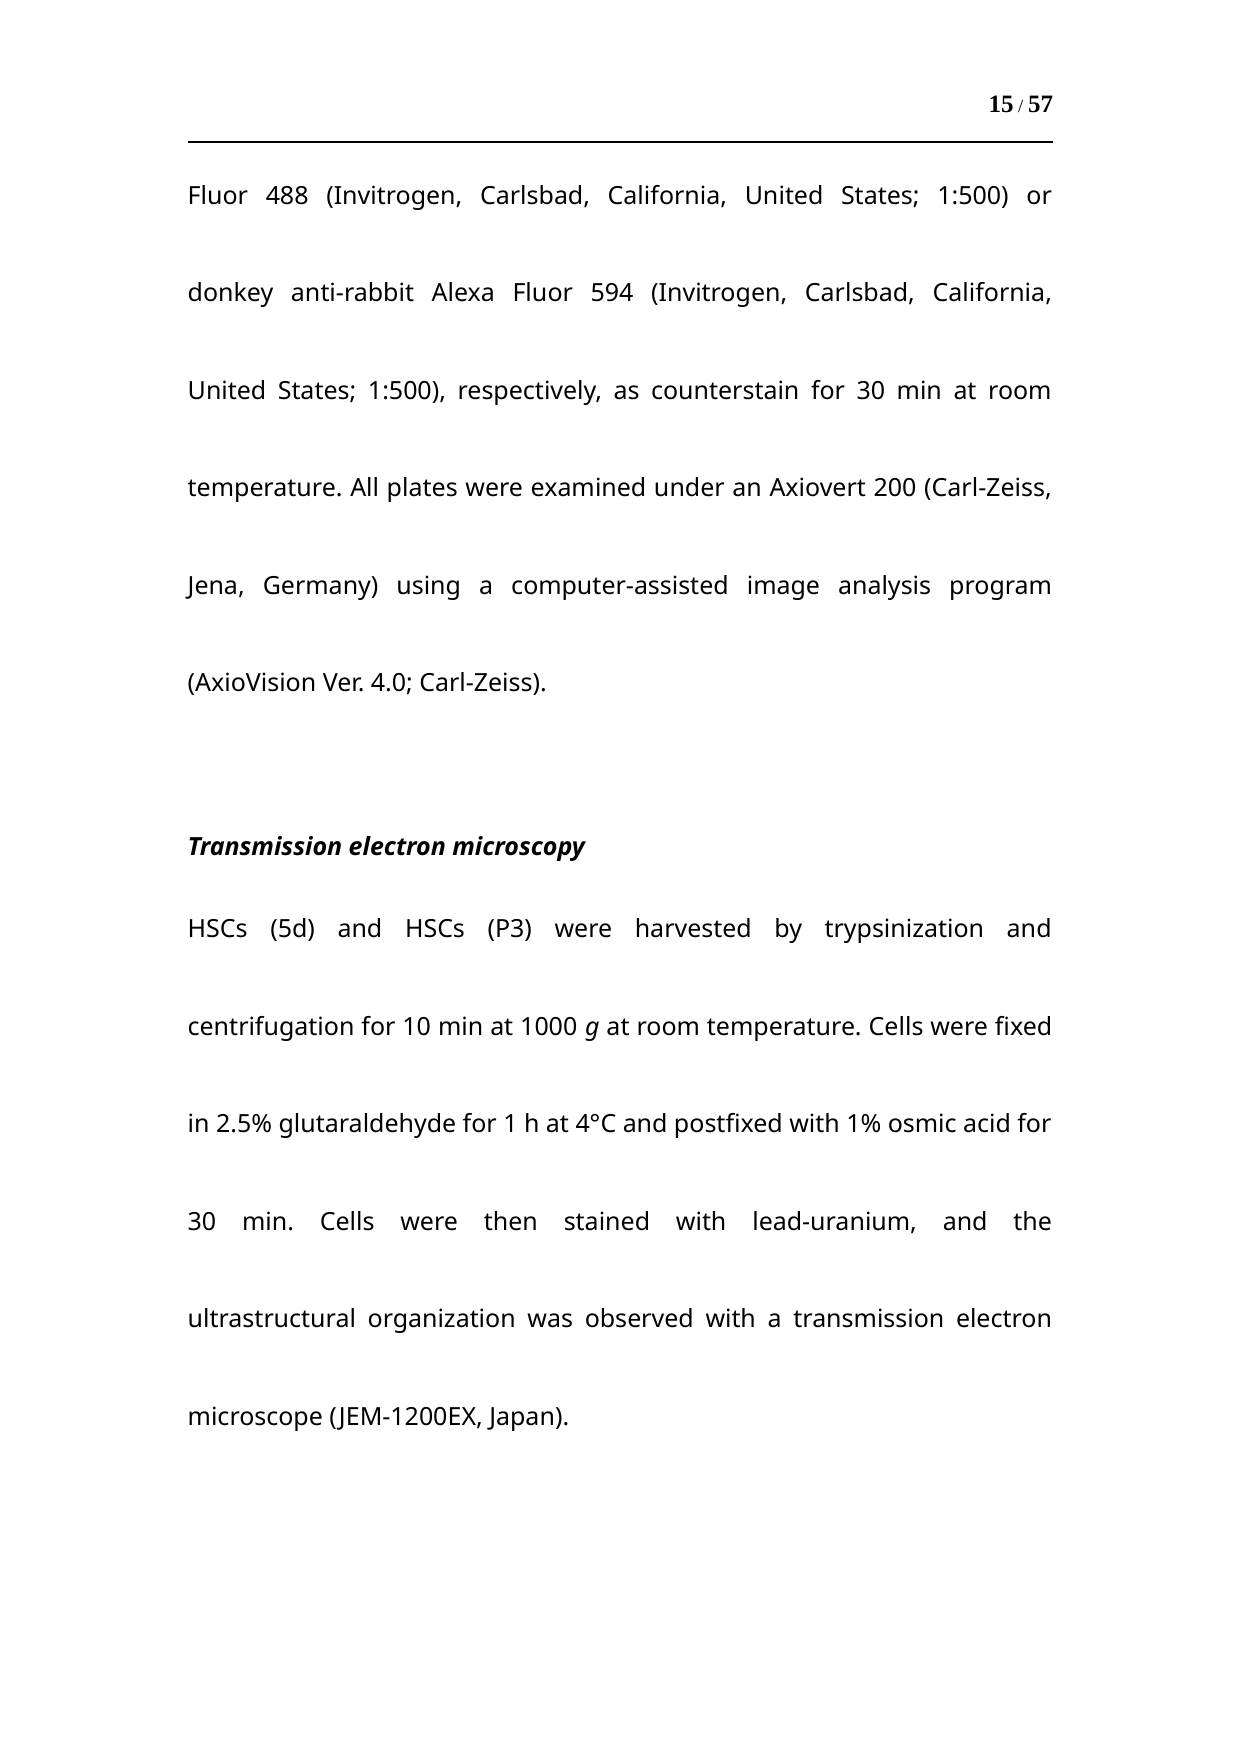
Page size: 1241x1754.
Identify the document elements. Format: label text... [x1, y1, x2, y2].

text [187, 162, 1053, 714]
text Transmission electron microscopy [187, 813, 1053, 878]
text HSCs (5d) and HSCs (P3) were harvested by trypsinization and centrifugation for 10 min at 1000 g at room temperature. Cells were fixed in 2.5% glutaraldehyde for 1 h at 4°C and postfixed with 1% osmic acid for 30 min. Cells were then stained with lead-uranium, and the ultrastructural organization was observed with a transmission electron microscope (JEM-1200EX, Japan). [187, 895, 1053, 1448]
